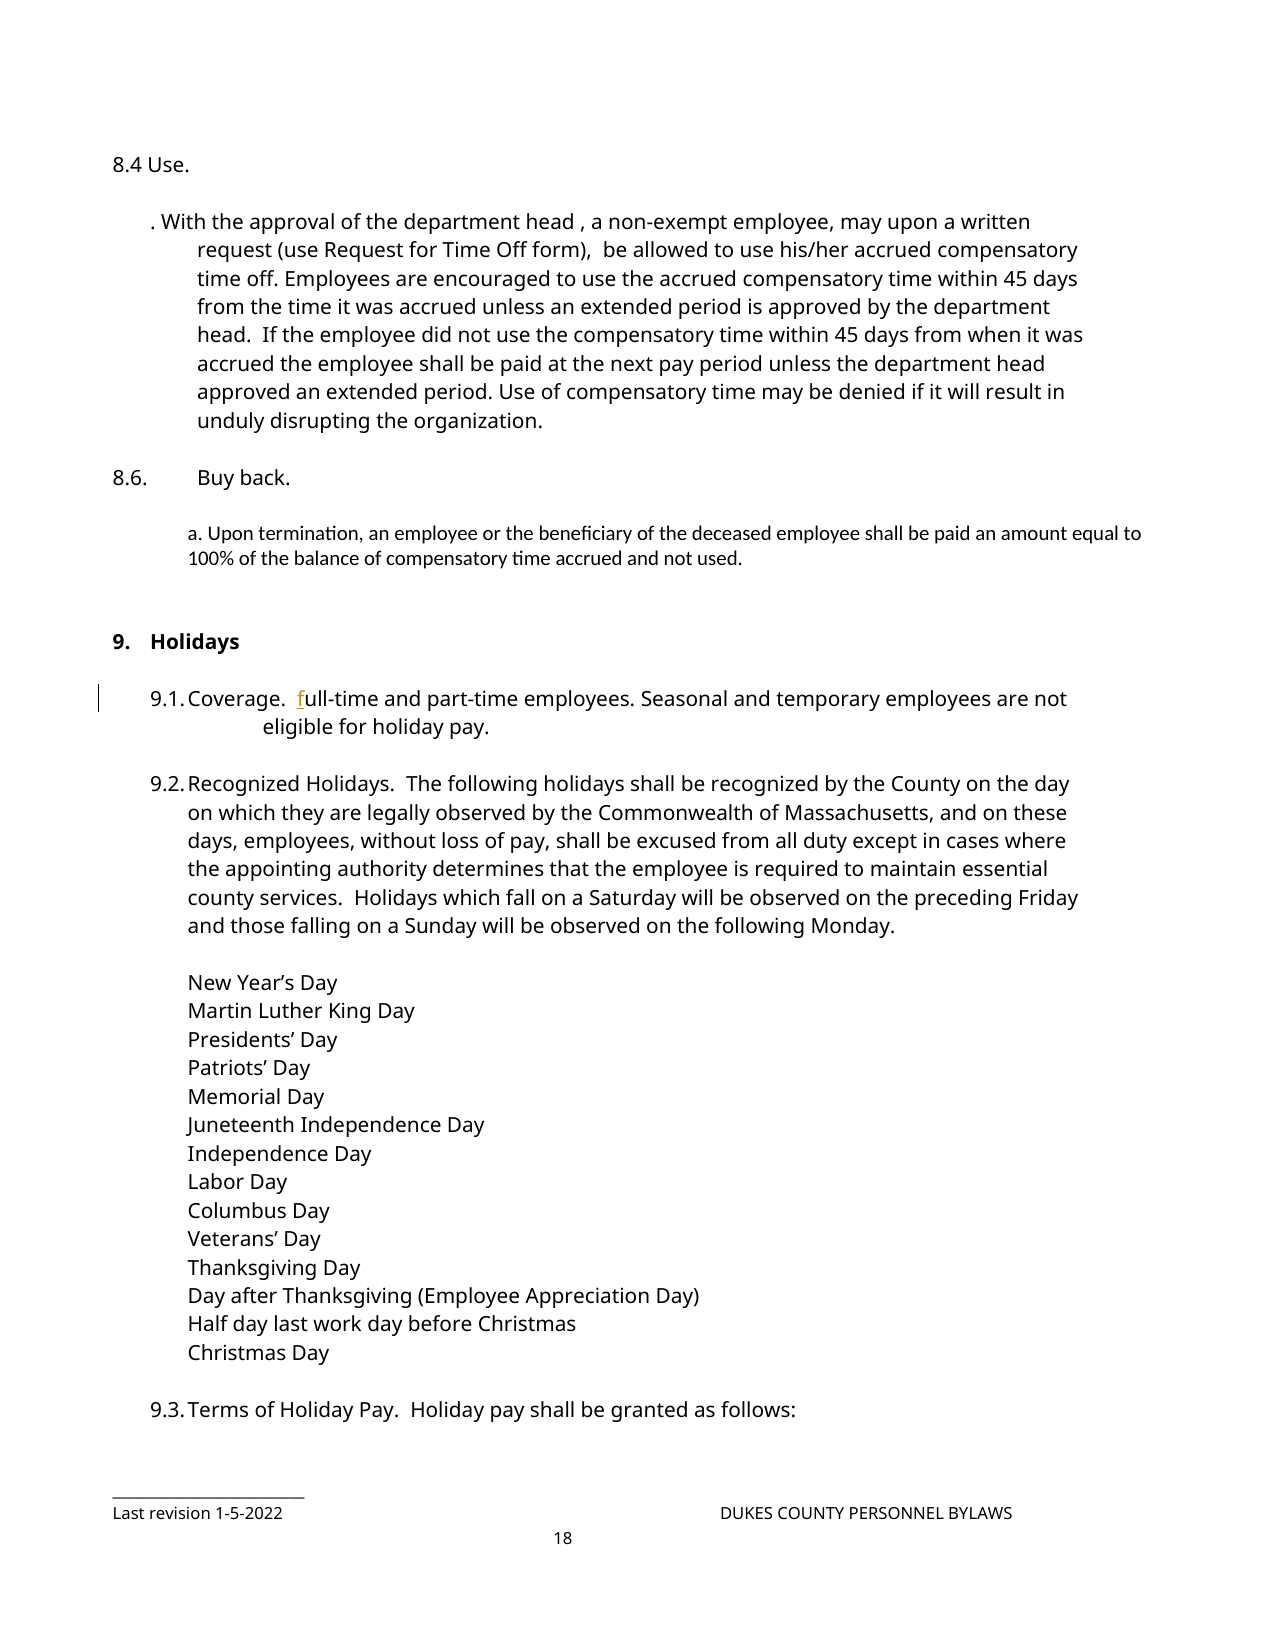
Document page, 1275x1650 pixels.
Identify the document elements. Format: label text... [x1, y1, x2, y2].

text Memorial Day [75, 1082, 1087, 1110]
text Labor Day [75, 1167, 1087, 1196]
text 8.4 Use. [112, 150, 1087, 178]
text a. Upon termination, an employee or the beneficiary of the deceased employee shall be paid an amount equal to 100% of the balance of compensatory time accrued and not used. [187, 520, 1162, 571]
text Independence Day [75, 1139, 1087, 1167]
text Christmas Day [75, 1338, 1087, 1366]
text Veterans’ Day [75, 1224, 1087, 1253]
list Buy back. [112, 463, 1087, 491]
text Thanksgiving Day [75, 1253, 1087, 1281]
text Half day last work day before Christmas [75, 1309, 1087, 1338]
list Coverage. ull-time and part-time employees. Seasonal and temporary employees are not eligible for holiday pay. [150, 684, 1087, 741]
text 9.2. Recognized Holidays. The following holidays shall be recognized by the County on the day on which they are legally observed by the Commonwealth of Massachusetts, and on these days, employees, without loss of pay, shall be excused from all duty except in cases where the appointing authority determines that the employee is required to maintain essential county services. Holidays which fall on a Saturday will be observed on the preceding Friday and those falling on a Sunday will be observed on the following Monday. [150, 769, 1087, 940]
text Presidents’ Day [75, 1025, 1087, 1053]
text New Year’s Day [75, 968, 1087, 997]
text Patriots’ Day [75, 1053, 1087, 1082]
text Day after Thanksgiving (Employee Appreciation Day) [75, 1281, 1087, 1309]
text 9.3. Terms of Holiday Pay. Holiday pay shall be granted as follows: [150, 1395, 1087, 1423]
text Martin Luther King Day [75, 997, 1087, 1025]
text . With the approval of the department head , a non-exempt employee, may upon a written request (use Request for Time Off form), be allowed to use his/her accrued compensatory time off. Employees are encouraged to use the accrued compensatory time within 45 days from the time it was accrued unless an extended period is approved by the department head. If the employee did not use the compensatory time within 45 days from when it was accrued the employee shall be paid at the next pay period unless the department head approved an extended period. Use of compensatory time may be denied if it will result in unduly disrupting the organization. [150, 207, 1087, 434]
text Columbus Day [75, 1196, 1087, 1224]
list Holidays [112, 627, 1087, 655]
text Juneteenth Independence Day [75, 1110, 1087, 1139]
